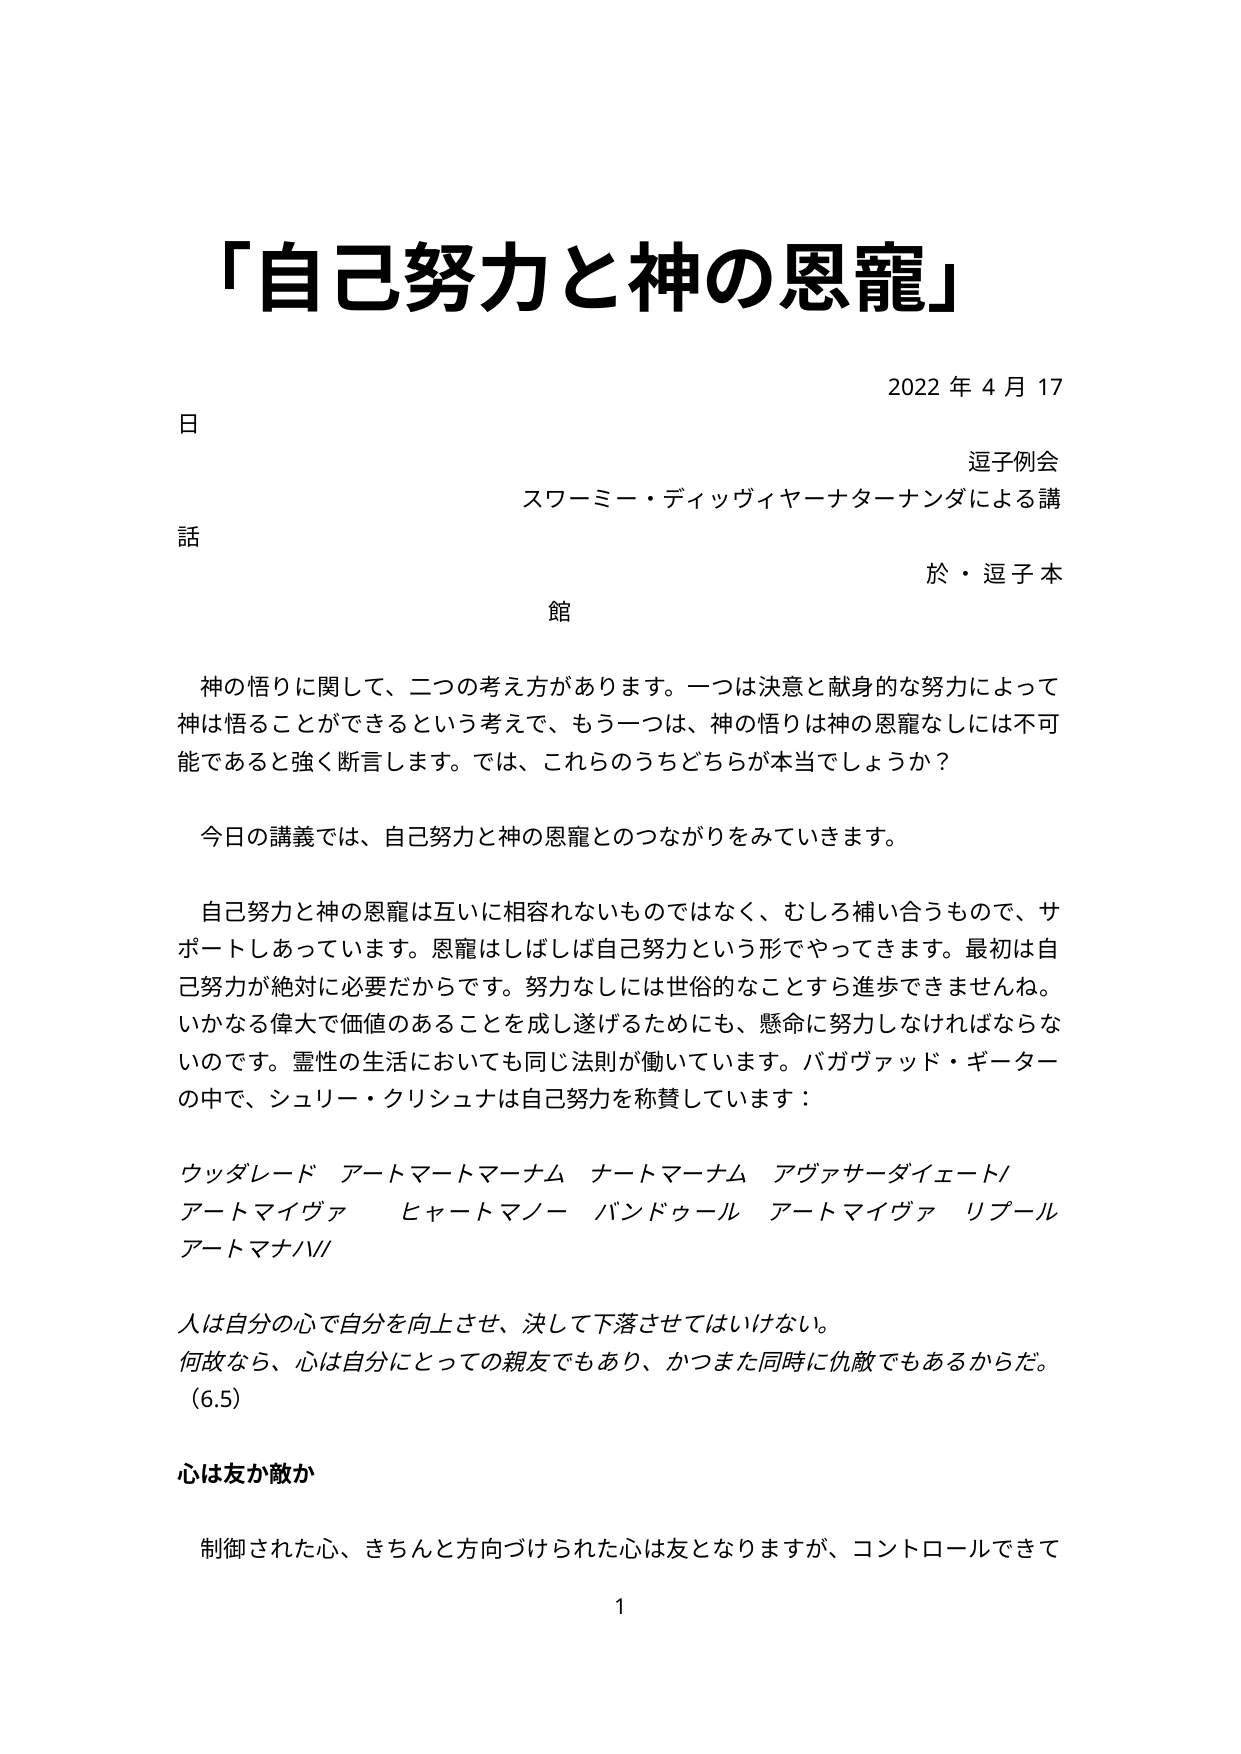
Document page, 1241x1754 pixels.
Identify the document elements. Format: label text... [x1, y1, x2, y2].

text 於・逗子本館 [548, 554, 1063, 629]
text 心は友か敵か [177, 1454, 1063, 1492]
text 何故なら、心は自分にとっての親友でもあり、かつまた同時に仇敵でもあるからだ。 （6.5） [177, 1342, 1063, 1417]
text スワーミー・ディッヴィヤーナターナンダによる講話 [177, 479, 1063, 554]
text 2022年4月17日 [177, 367, 1063, 442]
text アートマイヴァ ヒャートマノー バンドゥール アートマイヴァ リプール アートマナハ// [177, 1192, 1063, 1267]
text 自己努力と神の恩寵は互いに相容れないものではなく、むしろ補い合うもので、サポートしあっています。恩寵はしばしば自己努力という形でやってきます。最初は自己努力が絶対に必要だからです。努力なしには世俗的なことすら進歩できませんね。いかなる偉大で価値のあることを成し遂げるためにも、懸命に努力しなければならないのです。霊性の生活においても同じ法則が働いています。バガヴァッド・ギーターの中で、シュリー・クリシュナは自己努力を称賛しています： [177, 892, 1063, 1117]
text 逗子例会 [177, 442, 1063, 479]
text 人は自分の心で自分を向上させ、決して下落させてはいけない。 [177, 1304, 1063, 1342]
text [177, 1529, 1063, 1567]
text 「自己努力と神の恩寵」 [177, 217, 1063, 329]
text ウッダレード アートマートマーナム ナートマーナム アヴァサーダイェート/ [177, 1154, 1063, 1192]
text 今日の講義では、自己努力と神の恩寵とのつながりをみていきます。 [177, 817, 1063, 854]
text 神の悟りに関して、二つの考え方があります。一つは決意と献身的な努力によって神は悟ることができるという考えで、もう一つは、神の悟りは神の恩寵なしには不可能であると強く断言します。では、これらのうちどちらが本当でしょうか？ [177, 667, 1063, 779]
